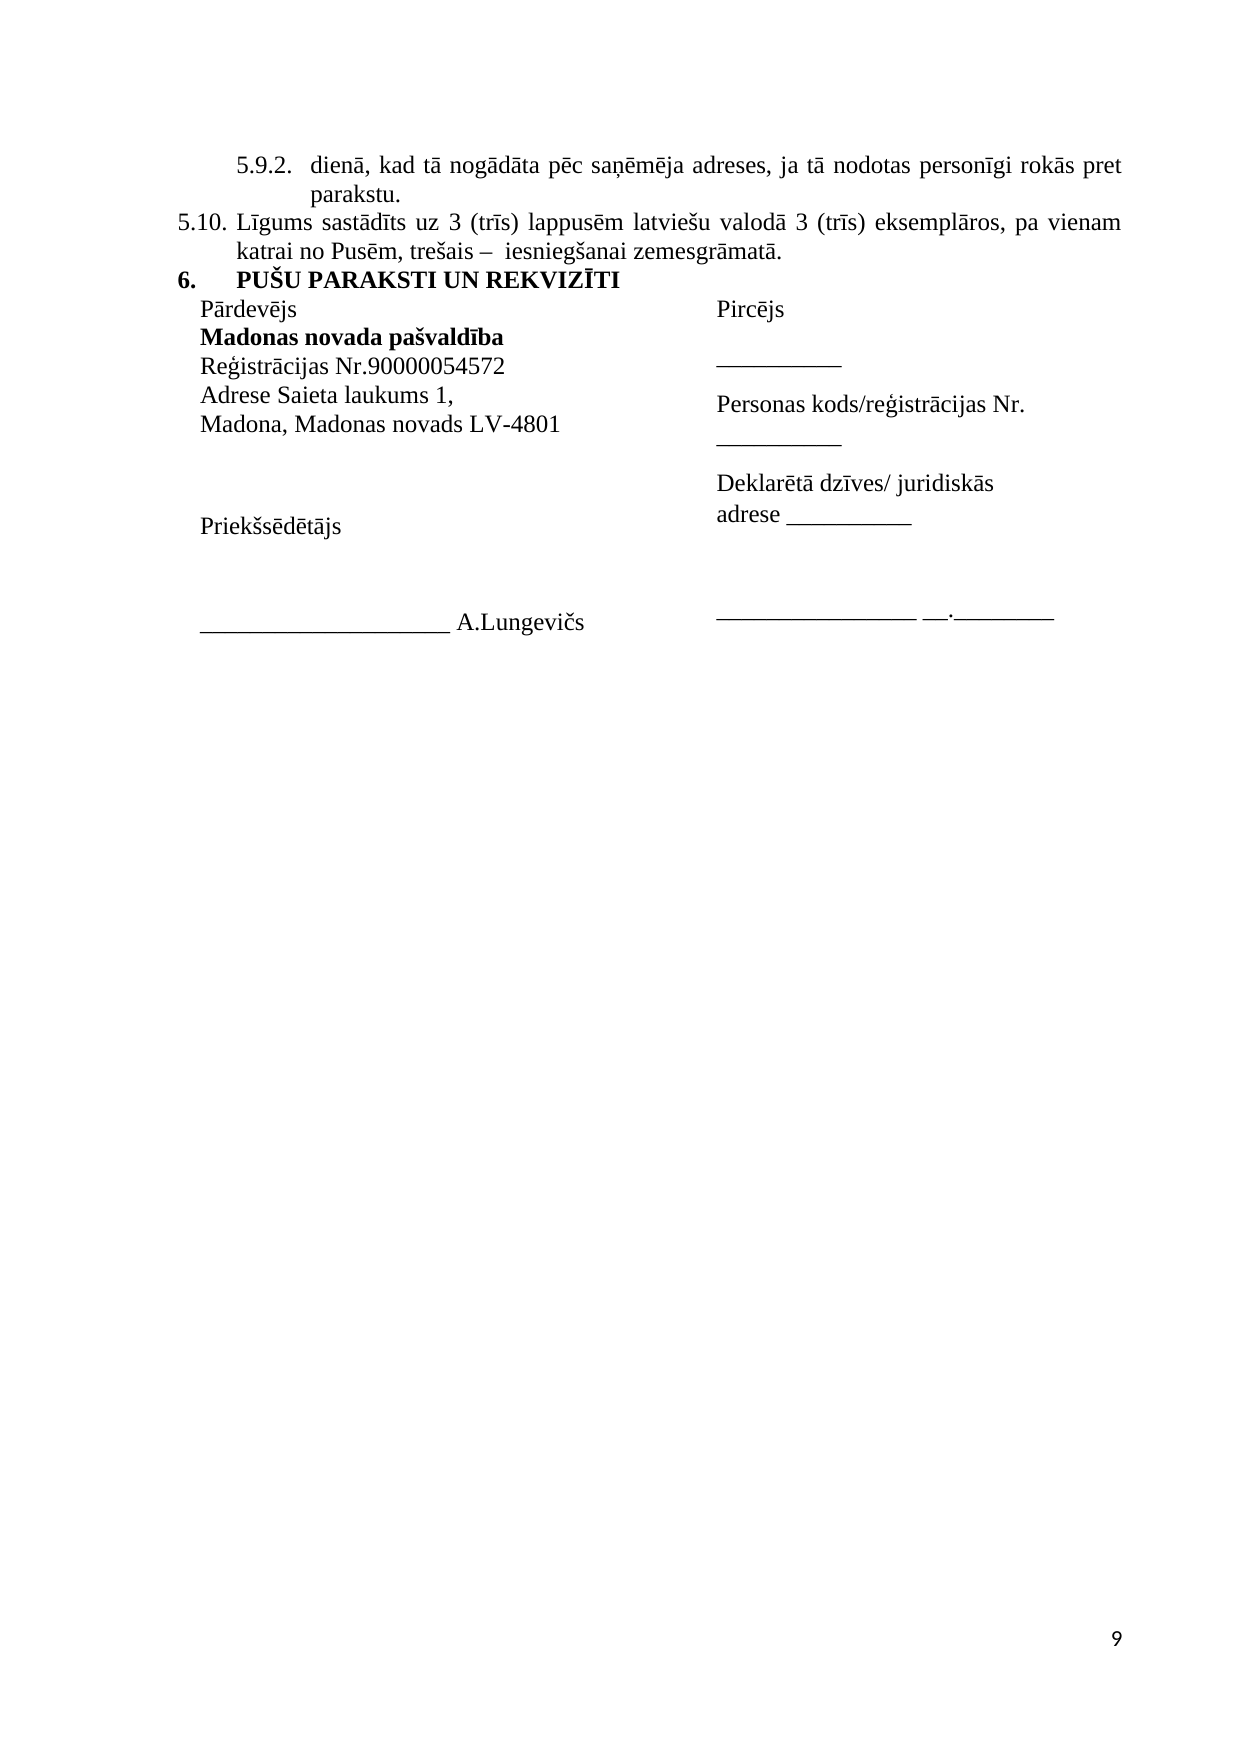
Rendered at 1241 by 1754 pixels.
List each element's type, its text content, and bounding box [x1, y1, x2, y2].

table_header Pārdevējs Madonas novada pašvaldība Reģistrācijas Nr.90000054572 Adrese Saieta laukums 1, Madona, Madonas novads LV-4801 Priekšsēdētājs ____________________ A.Lungevičs [189, 294, 705, 750]
table_header Pircējs __________ Personas kods/reģistrācijas Nr. __________ Deklarētā dzīves/ juridiskās adrese __________ ________________ __.________ [705, 294, 1074, 750]
list Līgums sastādīts uz 3 (trīs) lappusēm latviešu valodā 3 (trīs) eksemplāros, pa vienam katrai no Pusēm, trešais – iesniegšanai zemesgrāmatā. [177, 207, 1122, 265]
list Pušu paraksti un rekvizīti [177, 265, 1122, 294]
list dienā, kad tā nogādāta pēc saņēmēja adreses, ja tā nodotas personīgi rokās pret parakstu. [236, 150, 1122, 207]
